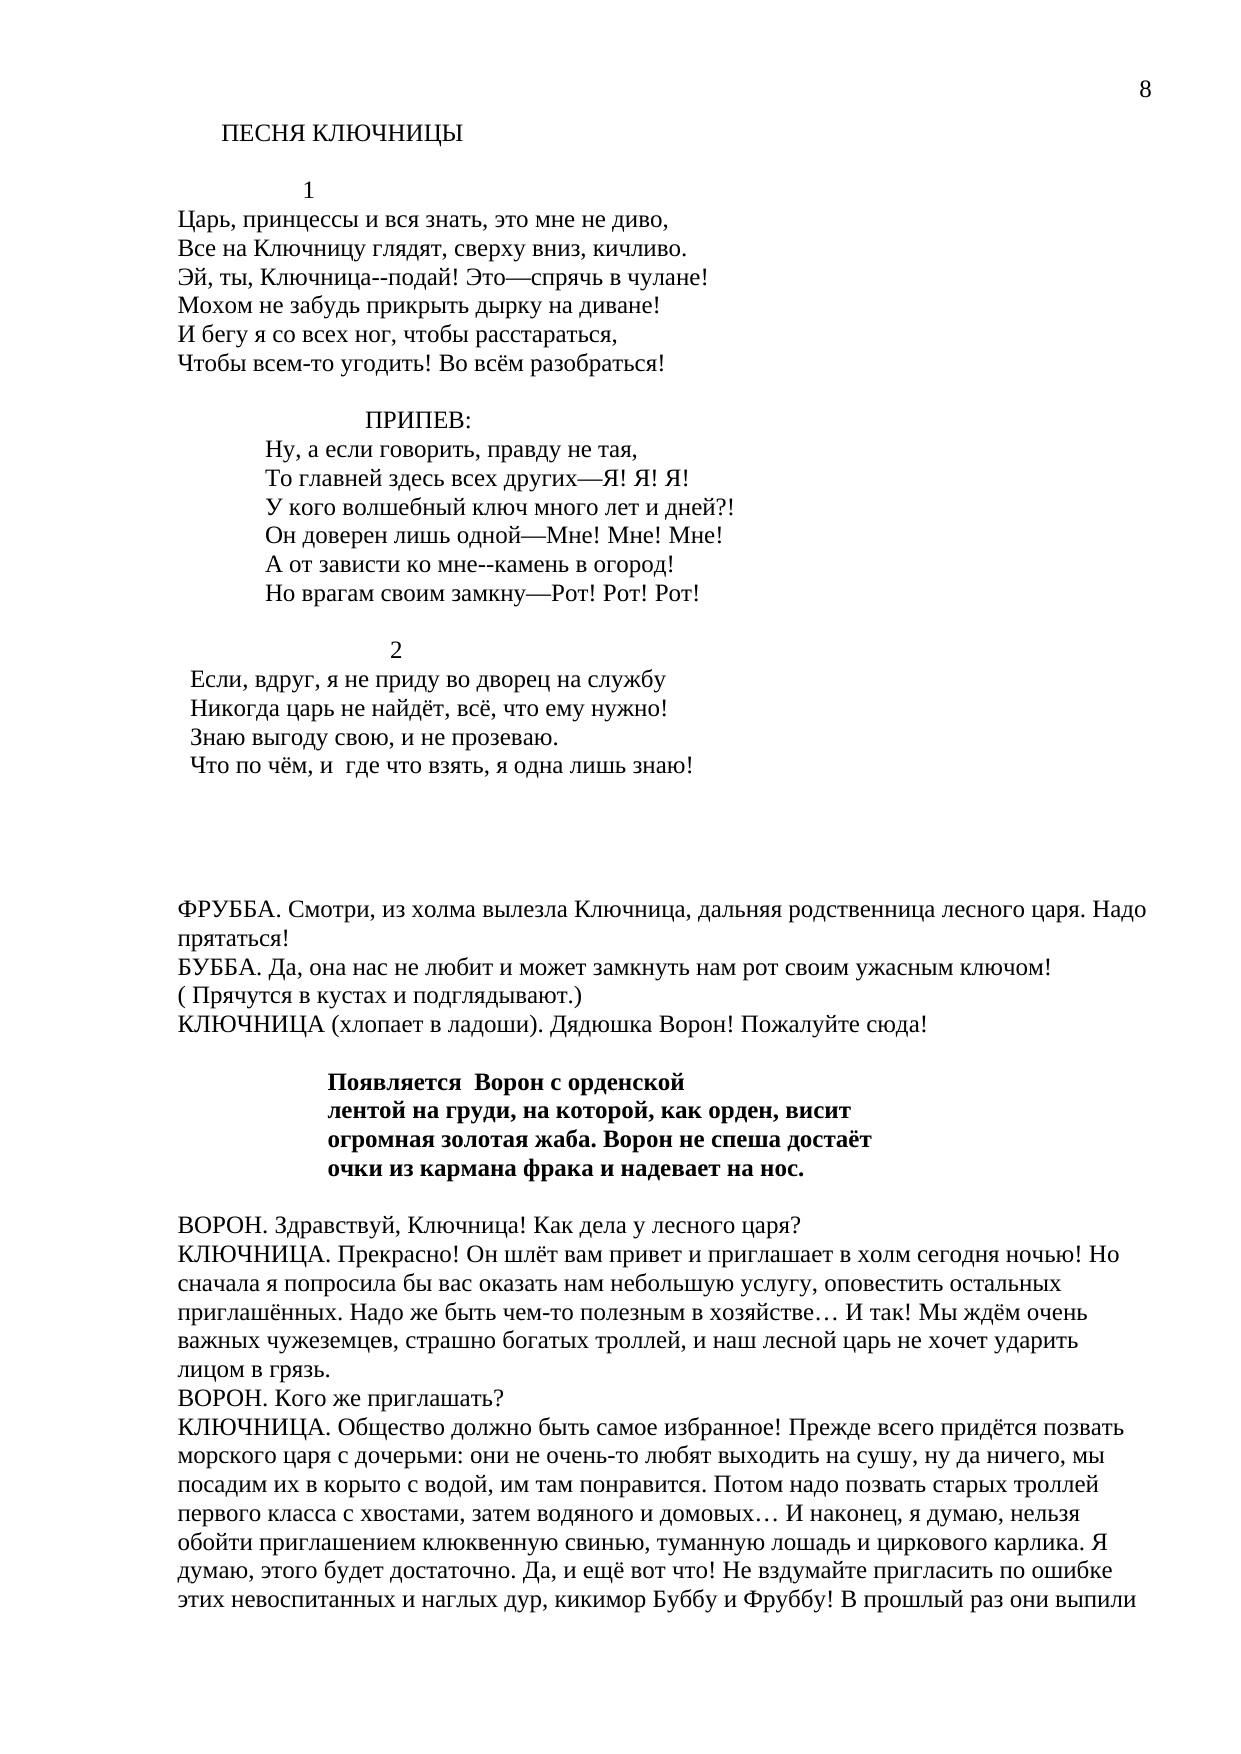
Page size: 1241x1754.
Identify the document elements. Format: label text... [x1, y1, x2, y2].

text Все на Ключницу глядят, сверху вниз, кичливо. [177, 233, 1152, 262]
text КЛЮЧНИЦА (хлопает в ладоши). Дядюшка Ворон! Пожалуйте сюда! [177, 1009, 1152, 1038]
text ПЕСНЯ КЛЮЧНИЦЫ [177, 118, 1152, 147]
text 2 [177, 636, 1152, 664]
text Никогда царь не найдёт, всё, что ему нужно! [177, 693, 1152, 722]
text огромная золотая жаба. Ворон не спеша достаёт [177, 1124, 1152, 1153]
text КЛЮЧНИЦА. Прекрасно! Он шлёт вам привет и приглашает в холм сегодня ночью! Но сначала я попросила бы вас оказать нам небольшую услугу, оповестить остальных приглашённых. Надо же быть чем-то полезным в хозяйстве… И так! Мы ждём очень важных чужеземцев, страшно богатых троллей, и наш лесной царь не хочет ударить лицом в грязь. [177, 1239, 1152, 1383]
text ФРУББА. Смотри, из холма вылезла Ключница, дальняя родственница лесного царя. Надо прятаться! [177, 894, 1152, 952]
text Царь, принцессы и вся знать, это мне не диво, [177, 204, 1152, 233]
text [177, 1412, 1152, 1613]
text Знаю выгоду свою, и не прозеваю. [177, 722, 1152, 751]
text Чтобы всем-то угодить! Во всём разобраться! [177, 348, 1152, 377]
text Он доверен лишь одной—Мне! Мне! Мне! [177, 521, 1152, 549]
text Мохом не забудь прикрыть дырку на диване! [177, 291, 1152, 319]
text У кого волшебный ключ много лет и дней?! [177, 492, 1152, 521]
text А от зависти ко мне--камень в огород! [177, 549, 1152, 578]
text ВОРОН. Кого же приглашать? [177, 1383, 1152, 1412]
text Ну, а если говорить, правду не тая, [177, 434, 1152, 463]
text И бегу я со всех ног, чтобы расстараться, [177, 319, 1152, 348]
text Но врагам своим замкну—Рот! Рот! Рот! [177, 578, 1152, 607]
text ВОРОН. Здравствуй, Ключница! Как дела у лесного царя? [177, 1211, 1152, 1239]
text Что по чём, и где что взять, я одна лишь знаю! [177, 751, 1152, 779]
text 1 [177, 176, 1152, 204]
text Если, вдруг, я не приду во дворец на службу [177, 664, 1152, 693]
text Появляется Ворон с орденской [177, 1067, 1152, 1096]
text лентой на груди, на которой, как орден, висит [177, 1096, 1152, 1124]
text БУББА. Да, она нас не любит и может замкнуть нам рот своим ужасным ключом! ( Прячутся в кустах и подглядывают.) [177, 952, 1152, 1009]
text Эй, ты, Ключница--подай! Это—спрячь в чулане! [177, 262, 1152, 291]
text То главней здесь всех других—Я! Я! Я! [177, 463, 1152, 492]
text очки из кармана фрака и надевает на нос. [177, 1153, 1152, 1182]
text ПРИПЕВ: [177, 406, 1152, 434]
